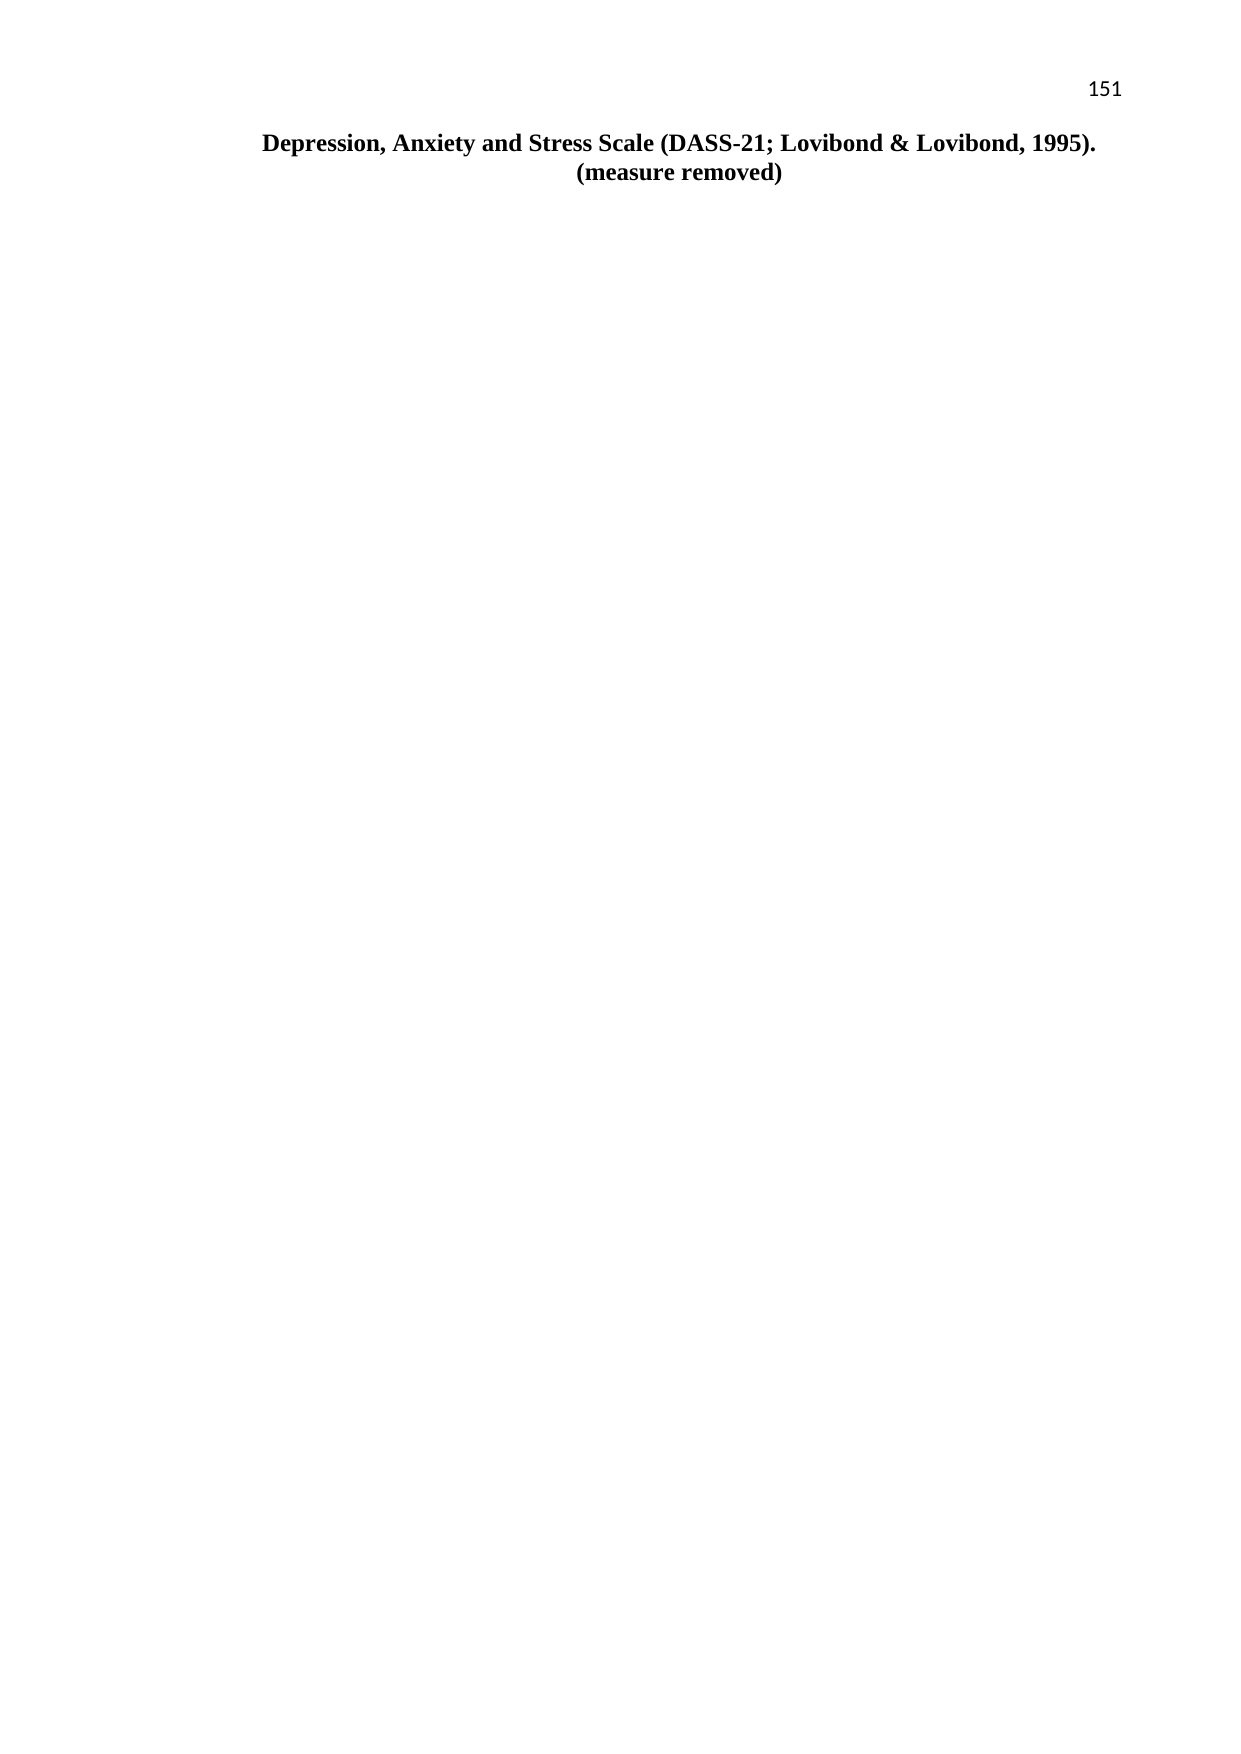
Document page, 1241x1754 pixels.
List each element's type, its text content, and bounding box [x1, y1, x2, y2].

text (measure removed) [236, 157, 1122, 186]
text Depression, Anxiety and Stress Scale (DASS-21; Lovibond & Lovibond, 1995). [236, 128, 1122, 157]
